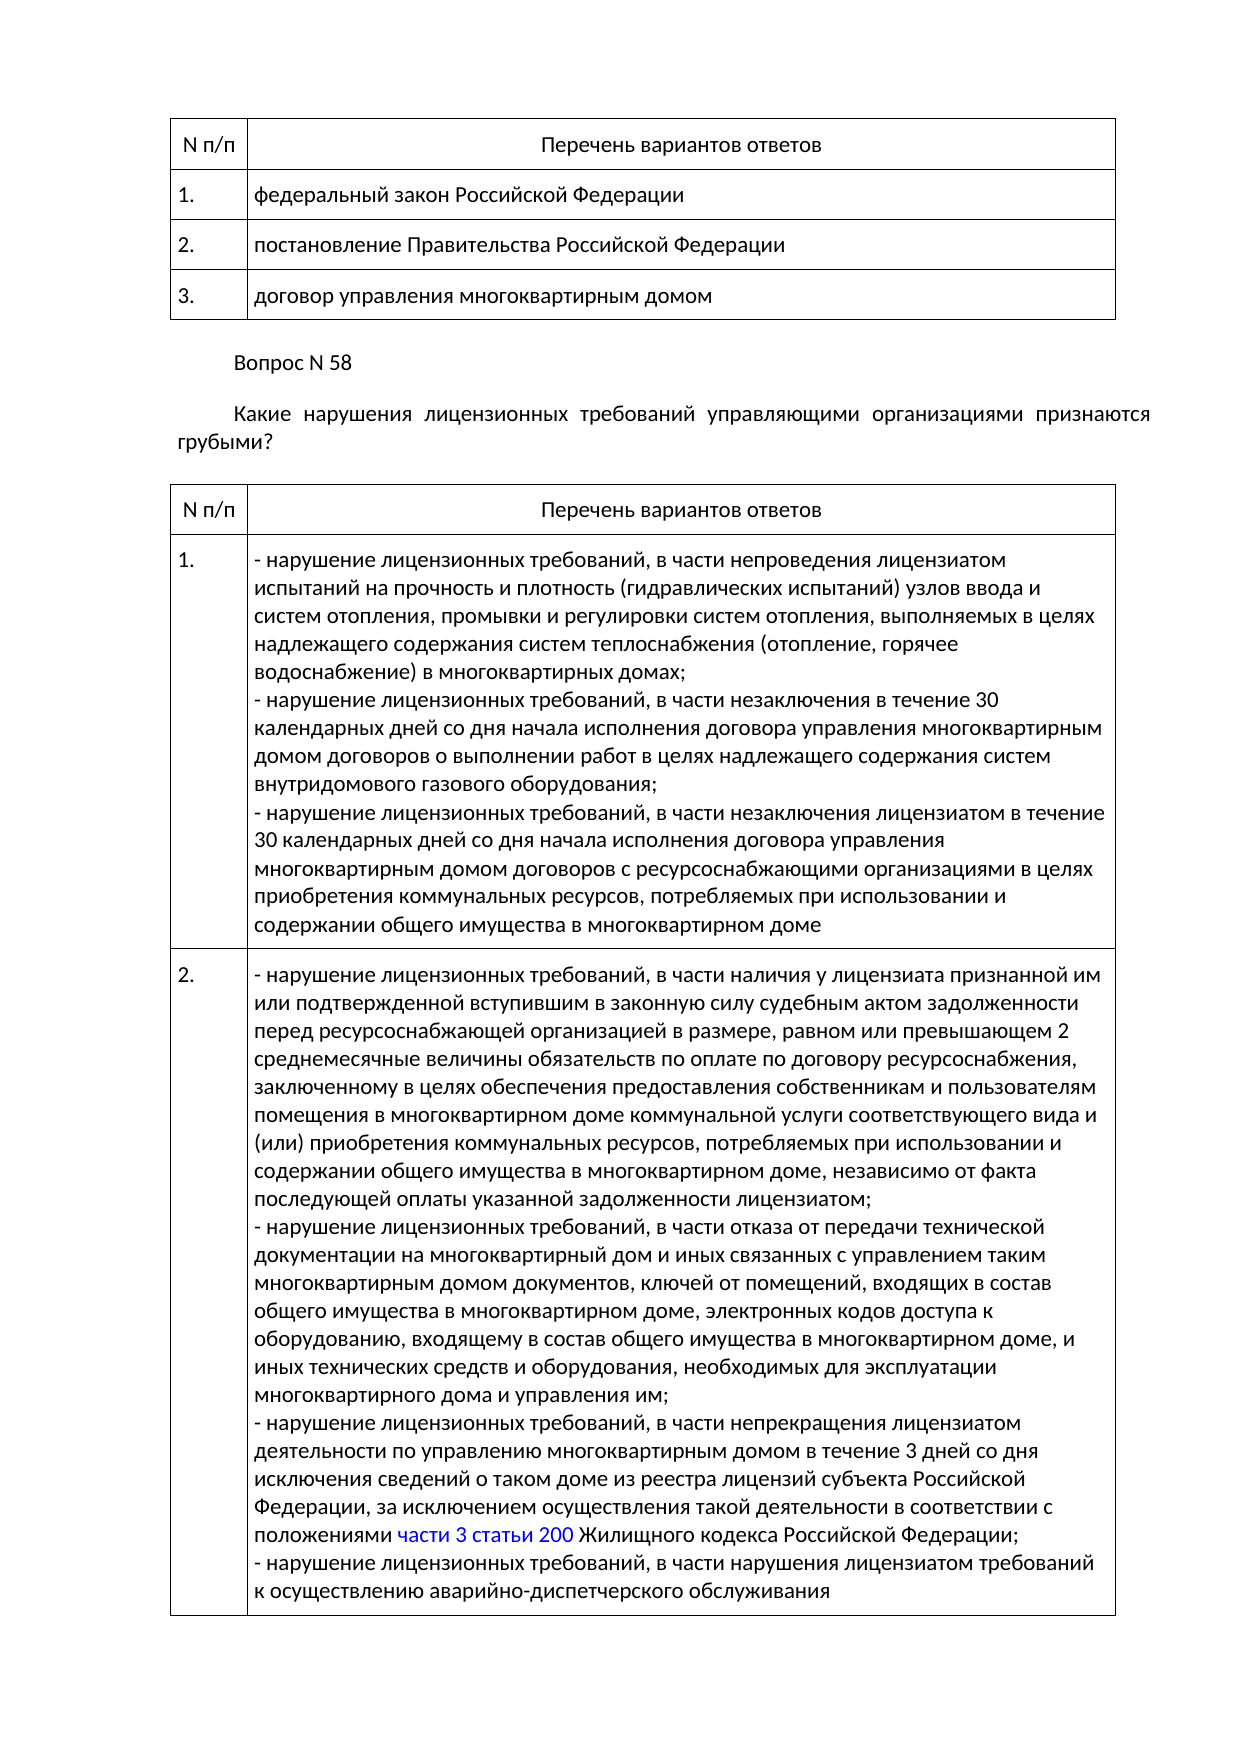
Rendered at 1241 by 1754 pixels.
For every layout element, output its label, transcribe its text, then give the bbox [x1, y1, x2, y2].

table_cell 2. [171, 949, 247, 1615]
table_cell 3. [171, 270, 247, 319]
table_cell - нарушение лицензионных требований, в части непроведения лицензиатом испытаний на прочность и плотность (гидравлических испытаний) узлов ввода и систем отопления, промывки и регулировки систем отопления, выполняемых в целях надлежащего содержания систем теплоснабжения (отопление, горячее водоснабжение) в многоквартирных домах; - нарушение лицензионных требований, в части незаключения в течение 30 календарных дней со дня начала исполнения договора управления многоквартирным домом договоров о выполнении работ в целях надлежащего содержания систем внутридомового газового оборудования; - нарушение лицензионных требований, в части незаключения лицензиатом в течение 30 календарных дней со дня начала исполнения договора управления многоквартирным домом договоров с ресурсоснабжающими организациями в целях приобретения коммунальных ресурсов, потребляемых при использовании и содержании общего имущества в многоквартирном доме [248, 535, 1115, 948]
table_cell 1. [171, 535, 247, 948]
table_header Перечень вариантов ответов [248, 485, 1115, 534]
table_cell федеральный закон Российской Федерации [248, 170, 1115, 219]
table_header Перечень вариантов ответов [248, 119, 1115, 168]
table_cell договор управления многоквартирным домом [248, 270, 1115, 319]
table_cell - нарушение лицензионных требований, в части наличия у лицензиата признанной им или подтвержденной вступившим в законную силу судебным актом задолженности перед ресурсоснабжающей организацией в размере, равном или превышающем 2 среднемесячные величины обязательств по оплате по договору ресурсоснабжения, заключенному в целях обеспечения предоставления собственникам и пользователям помещения в многоквартирном доме коммунальной услуги соответствующего вида и (или) приобретения коммунальных ресурсов, потребляемых при использовании и содержании общего имущества в многоквартирном доме, независимо от факта последующей оплаты указанной задолженности лицензиатом; - нарушение лицензионных требований, в части отказа от передачи технической документации на многоквартирный дом и иных связанных с управлением таким многоквартирным домом документов, ключей от помещений, входящих в состав общего имущества в многоквартирном доме, электронных кодов доступа к оборудованию, входящему в состав общего имущества в многоквартирном доме, и иных технических средств и оборудования, необходимых для эксплуатации многоквартирного дома и управления им; - нарушение лицензионных требований, в части непрекращения лицензиатом деятельности по управлению многоквартирным домом в течение 3 дней со дня исключения сведений о таком доме из реестра лицензий субъекта Российской Федерации, за исключением осуществления такой деятельности в соответствии с положениями части 3 статьи 200 Жилищного кодекса Российской Федерации; - нарушение лицензионных требований, в части нарушения лицензиатом требований к осуществлению аварийно-диспетчерского обслуживания [248, 949, 1115, 1615]
table_header N п/п [171, 485, 247, 534]
table_cell 1. [171, 170, 247, 219]
table_cell 2. [171, 220, 247, 269]
table_cell постановление Правительства Российской Федерации [248, 220, 1115, 269]
text Какие нарушения лицензионных требований управляющими организациями признаются грубыми? [177, 399, 1152, 455]
text Вопрос N 58 [177, 348, 1152, 376]
table_header N п/п [171, 119, 247, 168]
